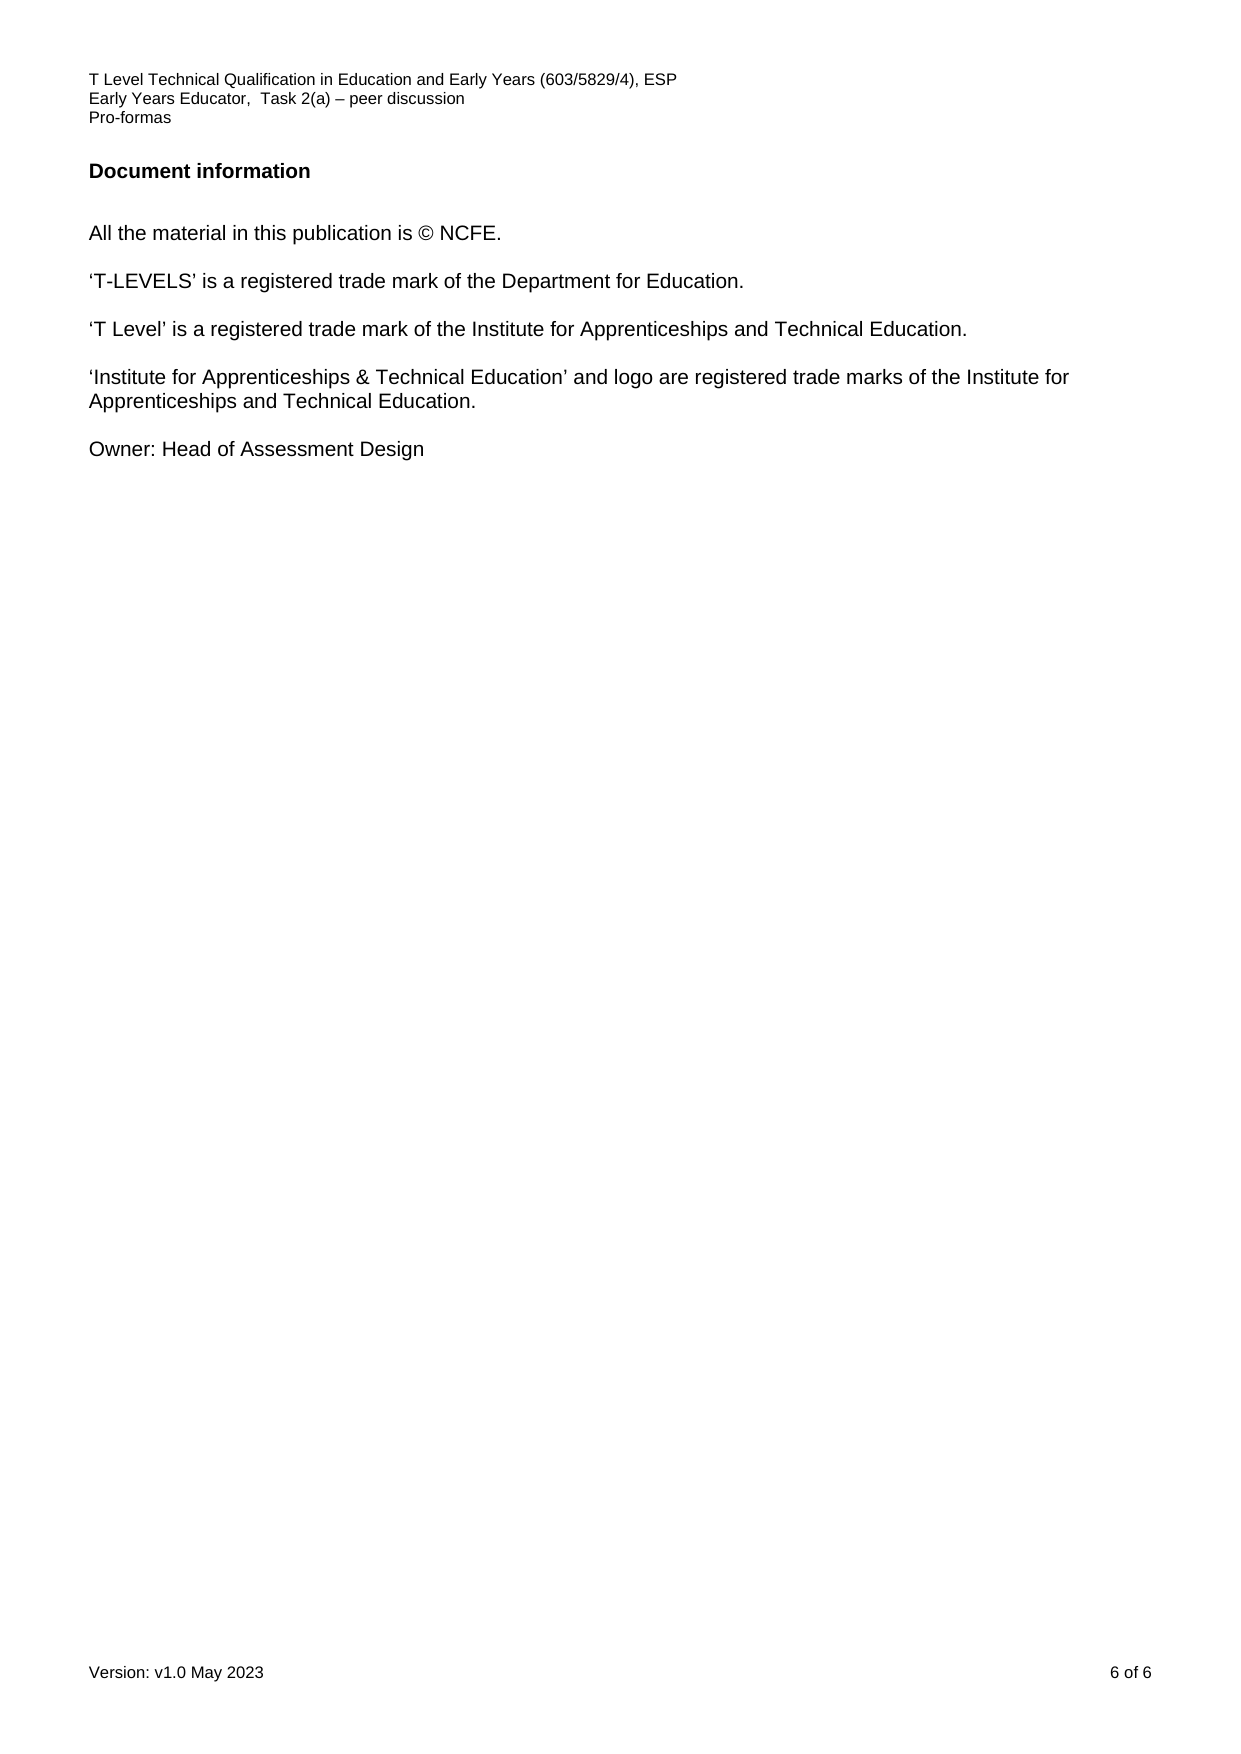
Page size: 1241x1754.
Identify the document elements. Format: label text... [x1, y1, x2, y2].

text ‘T-LEVELS’ is a registered trade mark of the Department for Education. [89, 269, 1152, 293]
text All the material in this publication is © NCFE. [89, 221, 1152, 245]
text ‘T Level’ is a registered trade mark of the Institute for Apprenticeships and Technical Education. [89, 317, 1152, 341]
text ‘Institute for Apprenticeships & Technical Education’ and logo are registered trade marks of the Institute for Apprenticeships and Technical Education. [89, 364, 1152, 412]
text Owner: Head of Assessment Design [89, 436, 1152, 460]
subtitle Document information [89, 159, 1152, 183]
